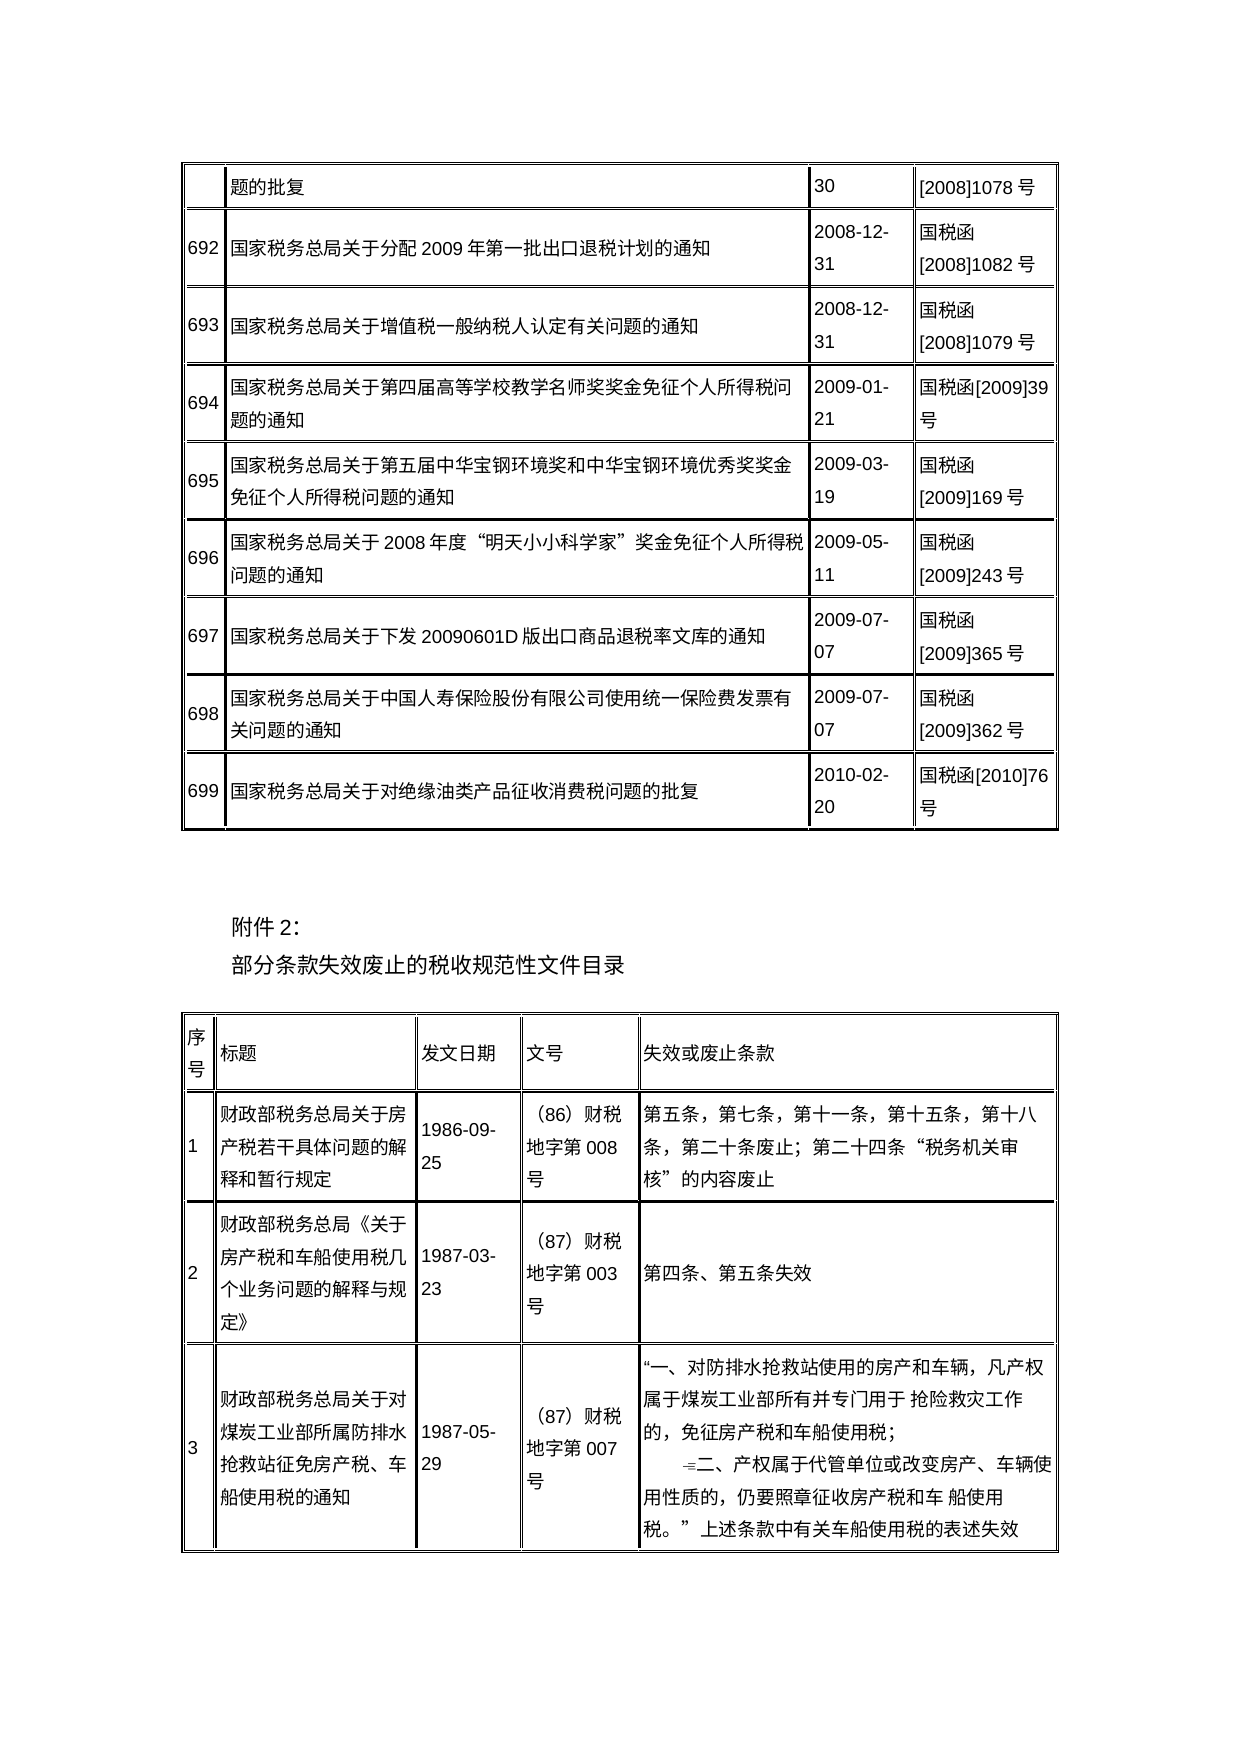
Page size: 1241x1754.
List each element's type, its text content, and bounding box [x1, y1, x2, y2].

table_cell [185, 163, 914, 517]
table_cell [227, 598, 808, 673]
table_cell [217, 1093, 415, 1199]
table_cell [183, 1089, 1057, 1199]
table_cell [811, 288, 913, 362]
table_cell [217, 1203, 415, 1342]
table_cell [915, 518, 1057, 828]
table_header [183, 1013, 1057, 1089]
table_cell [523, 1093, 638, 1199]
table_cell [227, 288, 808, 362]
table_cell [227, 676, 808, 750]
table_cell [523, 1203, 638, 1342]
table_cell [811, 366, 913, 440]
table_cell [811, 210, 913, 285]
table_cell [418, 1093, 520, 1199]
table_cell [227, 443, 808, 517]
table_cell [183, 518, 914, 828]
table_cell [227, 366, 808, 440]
text 附件2： 部分条款失效废止的税收规范性文件目录 [187, 831, 1053, 981]
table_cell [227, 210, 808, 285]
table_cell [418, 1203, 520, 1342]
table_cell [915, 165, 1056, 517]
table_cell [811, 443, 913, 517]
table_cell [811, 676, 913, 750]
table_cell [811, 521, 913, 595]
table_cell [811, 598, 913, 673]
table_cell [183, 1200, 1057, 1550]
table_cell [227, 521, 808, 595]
